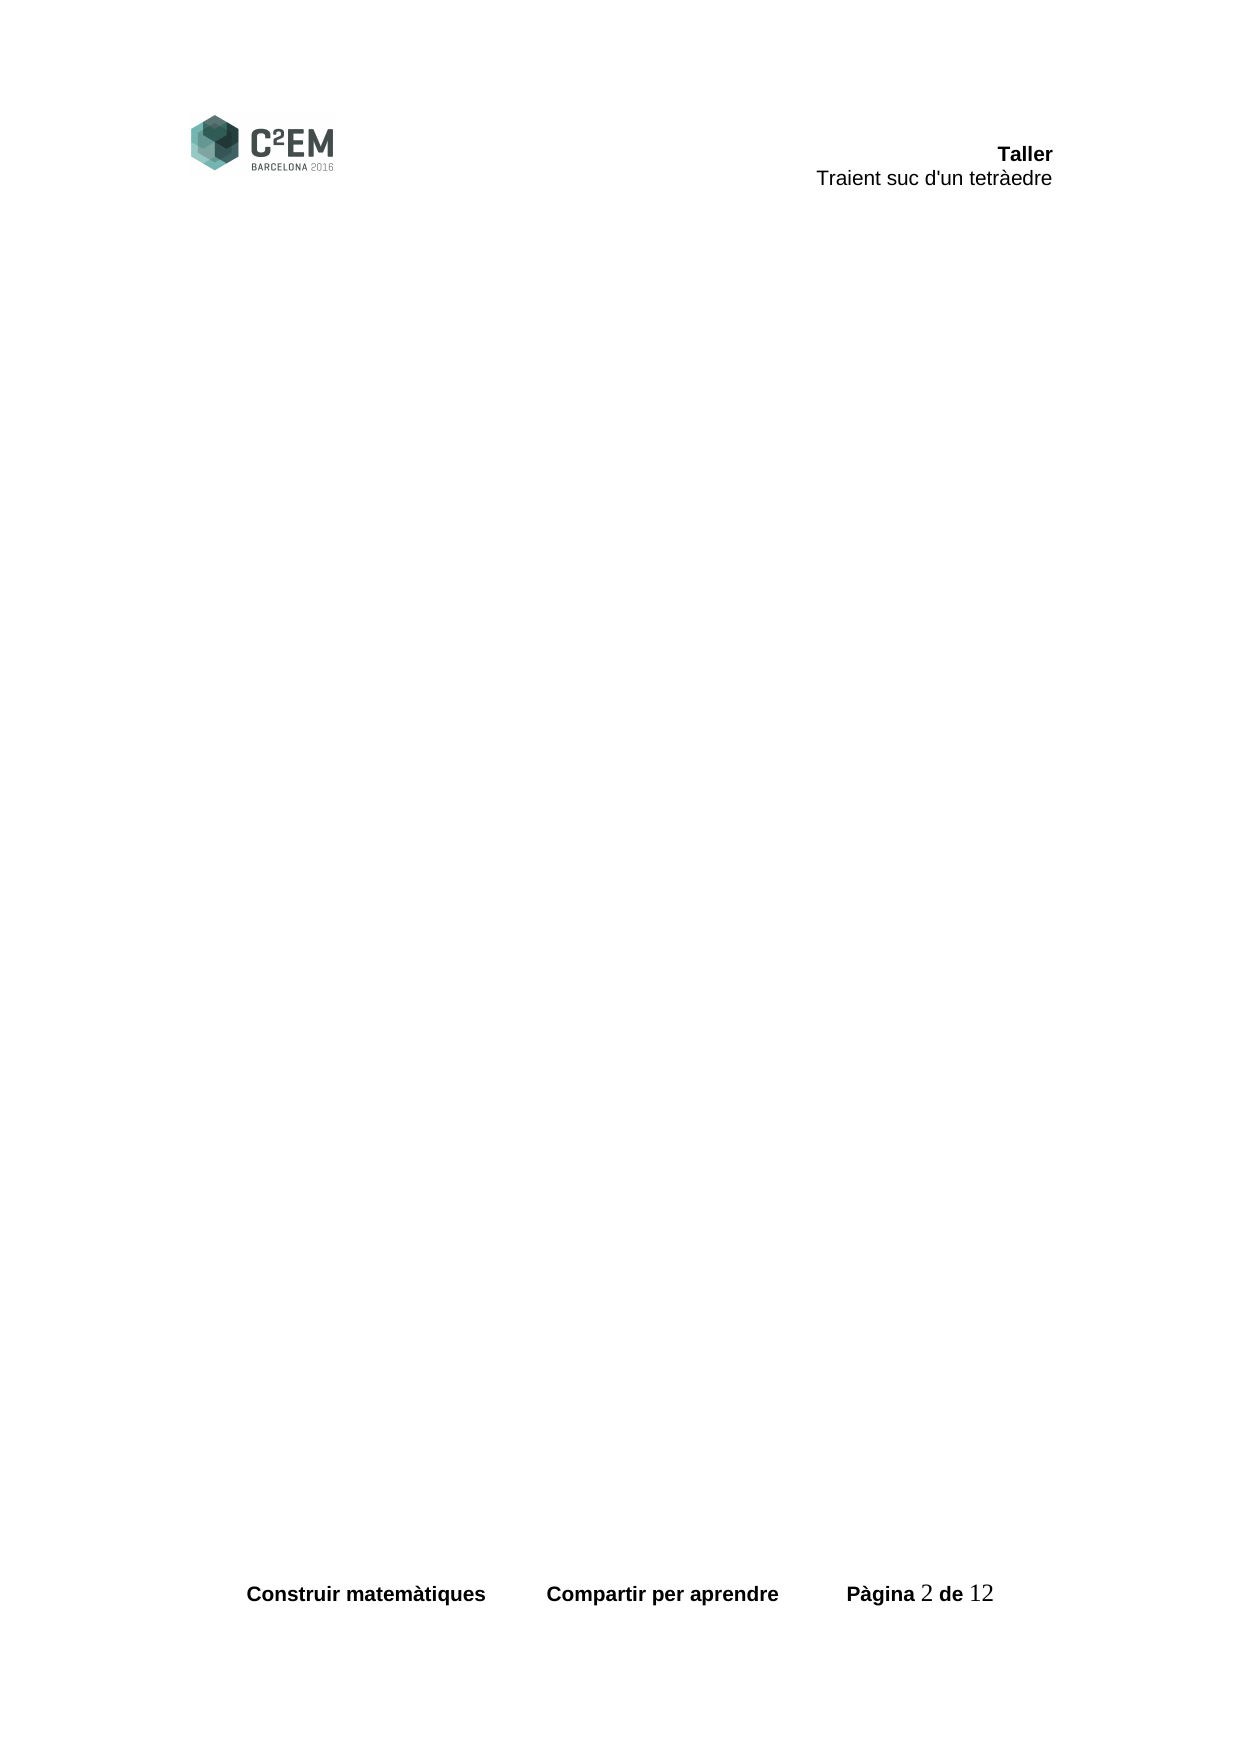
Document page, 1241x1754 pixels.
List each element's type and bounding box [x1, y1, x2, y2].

picture [187, 112, 337, 175]
